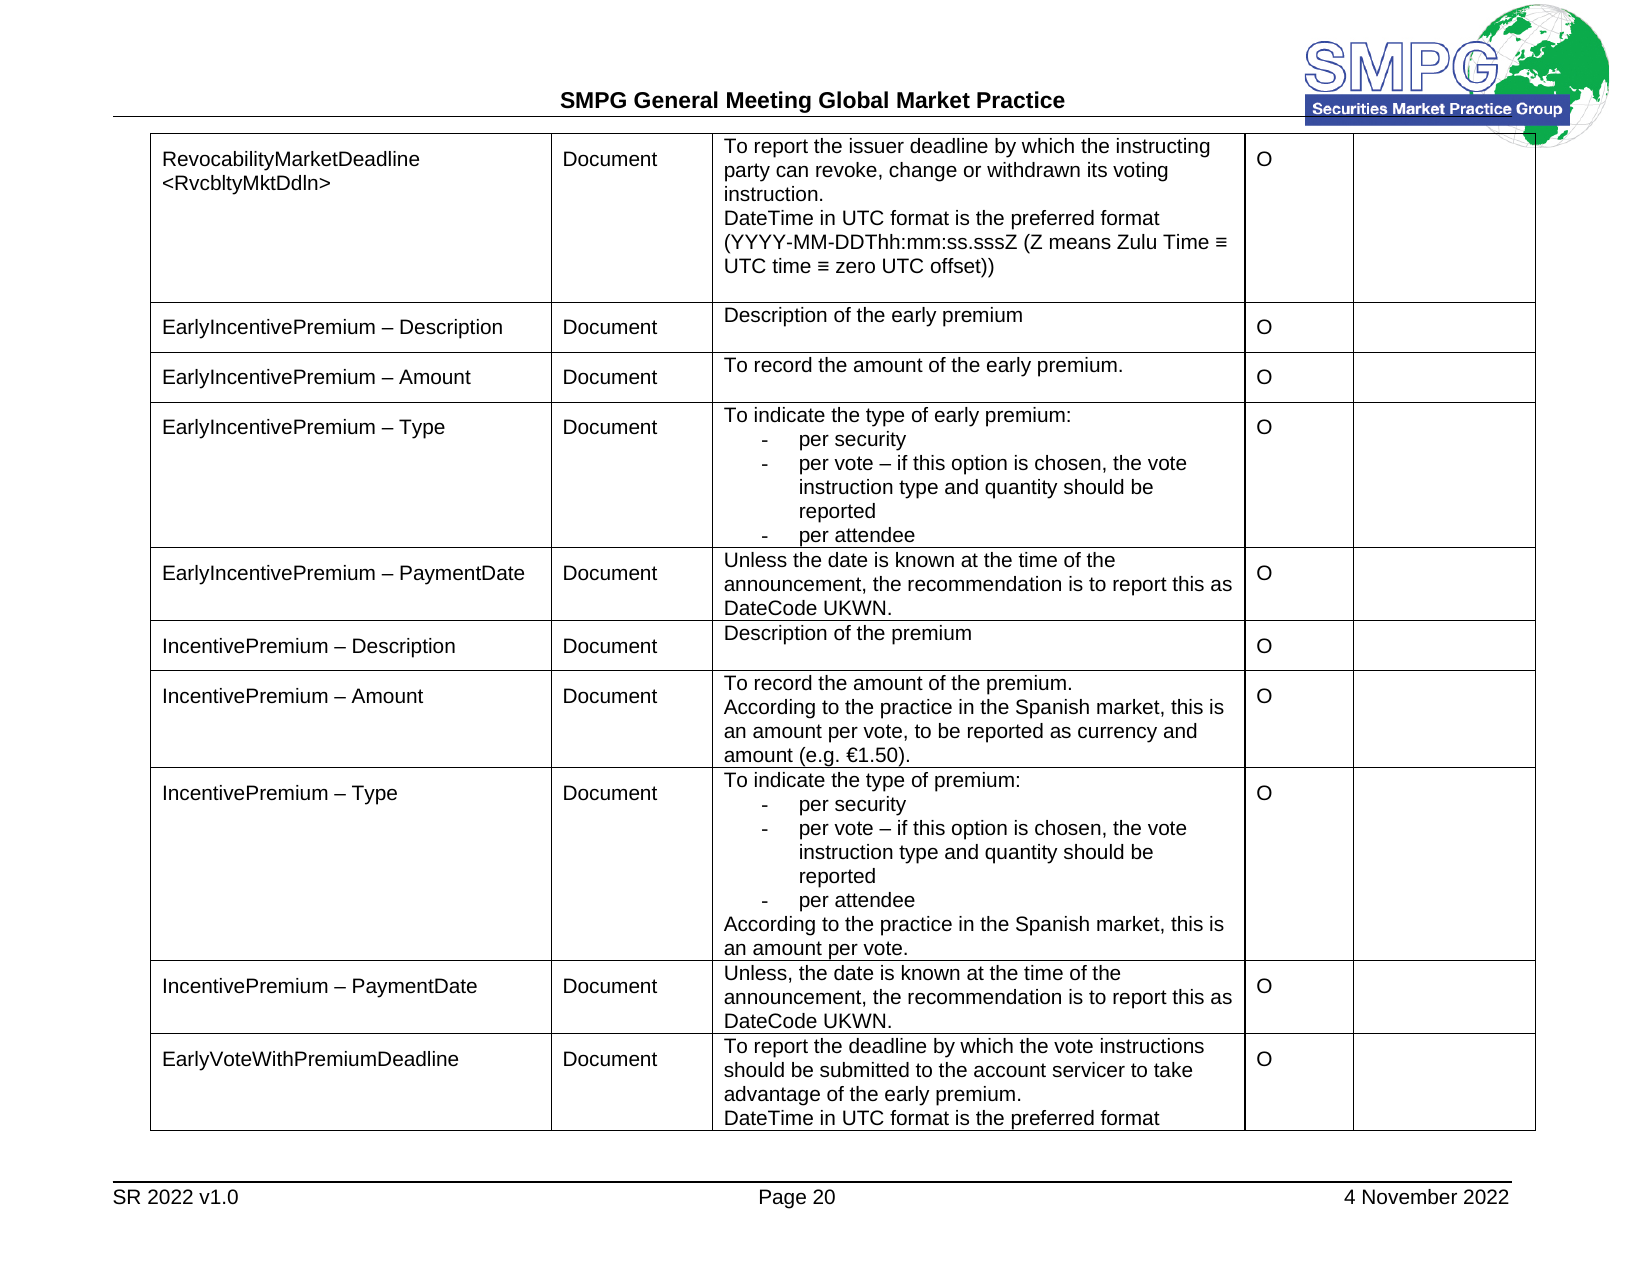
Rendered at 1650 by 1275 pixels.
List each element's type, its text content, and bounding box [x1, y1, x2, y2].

table_cell [1354, 403, 1535, 547]
table_cell EarlyIncentivePremium – Type [151, 403, 551, 547]
table_cell Document [552, 303, 712, 352]
table_cell IncentivePremium – Description [151, 621, 551, 670]
table_cell O [1246, 961, 1353, 1033]
table_cell EarlyIncentivePremium – Amount [151, 353, 551, 402]
table_cell [1354, 548, 1535, 620]
table_cell EarlyIncentivePremium – PaymentDate [151, 548, 551, 620]
table_cell [1354, 303, 1535, 352]
table_cell Document [552, 353, 712, 402]
table_cell To record the amount of the premium. According to the practice in the Spanish market, this is an amount per vote, to be reported as currency and amount (e.g. €1.50). [713, 671, 1244, 767]
table_cell [1354, 621, 1535, 670]
table_cell Document [552, 768, 712, 960]
table_cell O [1246, 134, 1353, 302]
table_cell EarlyIncentivePremium – Description [151, 303, 551, 352]
table_cell O [1246, 671, 1353, 767]
table_cell [1354, 768, 1535, 960]
table_cell Unless the date is known at the time of the announcement, the recommendation is to report this as DateCode UKWN. [713, 548, 1244, 620]
table_cell O [1246, 621, 1353, 670]
table_cell O [1246, 353, 1353, 402]
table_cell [713, 1034, 1244, 1130]
table_cell IncentivePremium – PaymentDate [151, 961, 551, 1033]
table_cell [1354, 961, 1535, 1033]
table_cell O [1246, 303, 1353, 352]
table_cell Unless, the date is known at the time of the announcement, the recommendation is to report this as DateCode UKWN. [713, 961, 1244, 1033]
table_cell Document [552, 621, 712, 670]
table_cell Description of the premium [713, 621, 1244, 670]
table_cell [1354, 1034, 1535, 1130]
table_cell To record the amount of the early premium. [713, 353, 1244, 402]
table_cell RevocabilityMarketDeadline <RvcbltyMktDdln> [151, 134, 551, 302]
table_cell Document [552, 671, 712, 767]
picture [1304, 4, 1610, 148]
table_cell Description of the early premium [713, 303, 1244, 352]
table_cell Document [552, 548, 712, 620]
table_cell IncentivePremium – Amount [151, 671, 551, 767]
table_cell Document [552, 134, 712, 302]
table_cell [151, 1034, 551, 1130]
table_cell O [1246, 403, 1353, 547]
table_cell Document [552, 961, 712, 1033]
table_cell [1354, 671, 1535, 767]
table_cell Document [552, 1034, 712, 1130]
table_cell To indicate the type of premium: per security per vote – if this option is chosen, the vote instruction type and quantity should be reported per attendee According to the practice in the Spanish market, this is an amount per vote. [713, 768, 1244, 960]
table_cell IncentivePremium – Type [151, 768, 551, 960]
table_cell Document [552, 403, 712, 547]
table_cell To indicate the type of early premium: per security per vote – if this option is chosen, the vote instruction type and quantity should be reported per attendee [713, 403, 1244, 547]
table_cell O [1246, 768, 1353, 960]
table_cell [1354, 134, 1535, 302]
table_cell [1354, 353, 1535, 402]
table_cell O [1246, 548, 1353, 620]
table_cell O [1246, 1034, 1353, 1130]
table_cell To report the issuer deadline by which the instructing party can revoke, change or withdrawn its voting instruction. DateTime in UTC format is the preferred format (YYYY-MM-DDThh:mm:ss.sssZ (Z means Zulu Time ≡ UTC time ≡ zero UTC offset)) [713, 134, 1244, 302]
